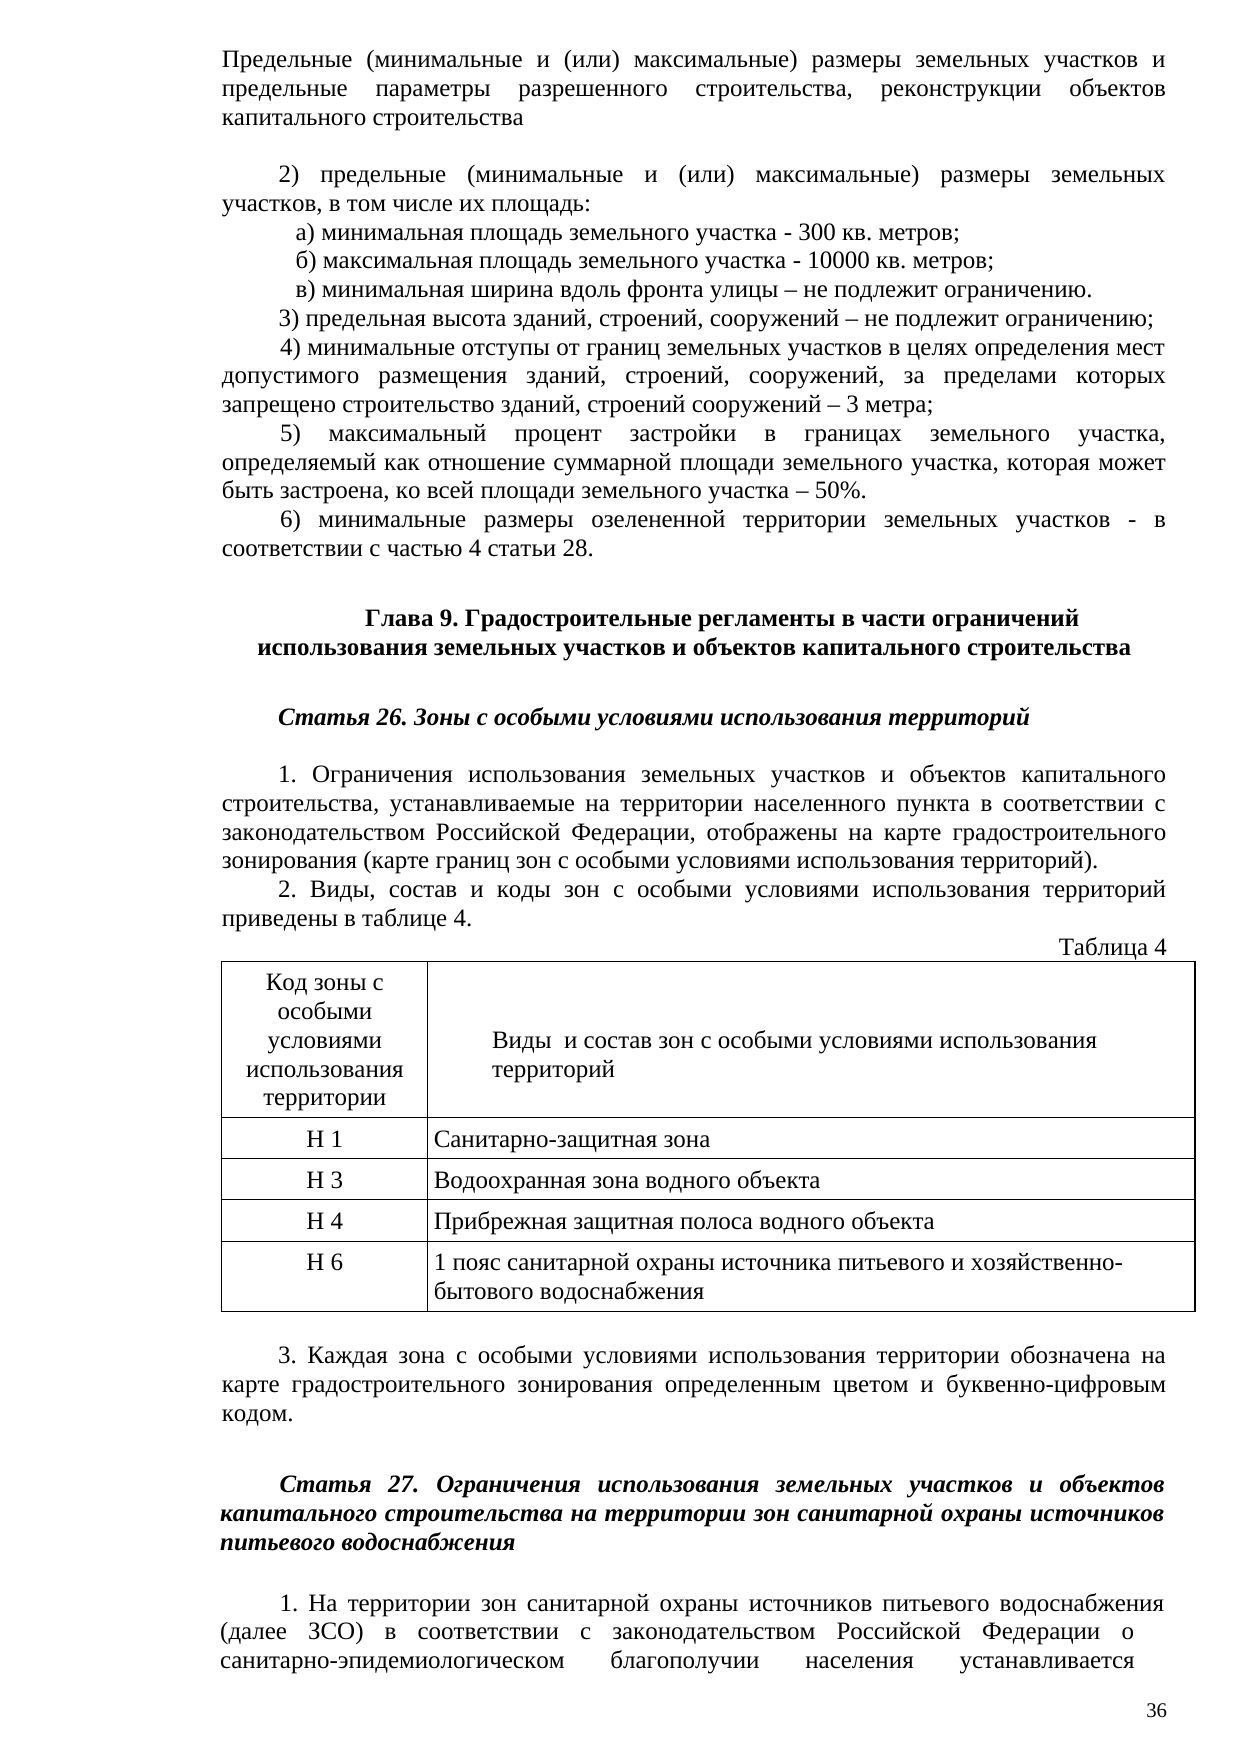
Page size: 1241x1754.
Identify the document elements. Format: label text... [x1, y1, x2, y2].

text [220, 1588, 1165, 1674]
text Статья 26. Зоны с особыми условиями использования территорий [222, 702, 1167, 731]
text 5) максимальный процент застройки в границах земельного участка, определяемый как отношение суммарной площади земельного участка, которая может быть застроена, ко всей площади земельного участка – 50%. [222, 418, 1167, 504]
table_cell Н 4 [222, 1200, 427, 1241]
list б) максимальная площадь земельного участка - ; [222, 246, 1167, 274]
text Глава 9. Градостроительные регламенты в части ограничений использования земельных участков и объектов капитального строительства [222, 603, 1167, 661]
text 1. Ограничения использования земельных участков и объектов капитального строительства, устанавливаемые на территории населенного пункта в соответствии с законодательством Российской Федерации, отображены на карте градостроительного зонирования (карте границ зон с особыми условиями использования территорий). [222, 759, 1167, 874]
text Статья 27. Ограничения использования земельных участков и объектов капитального строительства на территории зон санитарной охраны источников питьевого водоснабжения [220, 1469, 1165, 1556]
text 2. Виды, состав и коды зон с особыми условиями использования территорий приведены в таблице 4. [222, 874, 1167, 932]
table_header Виды и состав зон с особыми условиями использования территорий [428, 962, 1194, 1117]
text 3. Каждая зона с особыми условиями использования территории обозначена на карте градостроительного зонирования определенным цветом и буквенно-цифровым кодом. [222, 1340, 1167, 1427]
table_header Код зоны с особыми условиями использования территории [222, 962, 427, 1117]
text 4) минимальные отступы от границ земельных участков в целях определения мест допустимого размещения зданий, строений, сооружений, за пределами которых запрещено строительство зданий, строений сооружений – ; [222, 332, 1167, 418]
text 2) предельные (минимальные и (или) максимальные) размеры земельных участков, в том числе их площадь: [222, 159, 1167, 217]
table_cell Санитарно-защитная зона [428, 1118, 1194, 1158]
table_cell Н 1 [222, 1118, 427, 1158]
table_cell Прибрежная защитная полоса водного объекта [428, 1200, 1194, 1241]
table_cell Н 6 [222, 1242, 427, 1311]
table_cell Н 3 [222, 1159, 427, 1199]
list в) минимальная ширина вдоль фронта улицы – не подлежит ограничению. [222, 274, 1167, 303]
table_cell 1 пояс санитарной охраны источника питьевого и хозяйственно-бытового водоснабжения [428, 1242, 1194, 1311]
list а) минимальная площадь земельного участка - 300 кв. метров; [222, 217, 1167, 246]
text Таблица 4 [222, 932, 1167, 961]
text 6) минимальные размеры озелененной территории земельных участков - в соответствии с частью 4 статьи 28. [222, 504, 1167, 562]
list Предельные (минимальные и (или) максимальные) размеры земельных участков и предельные параметры разрешенного строительства, реконструкции объектов капитального строительства [222, 44, 1167, 131]
text 3) предельная высота зданий, строений, сооружений – не подлежит ограничению; [222, 303, 1167, 332]
table_cell Водоохранная зона водного объекта [428, 1159, 1194, 1199]
